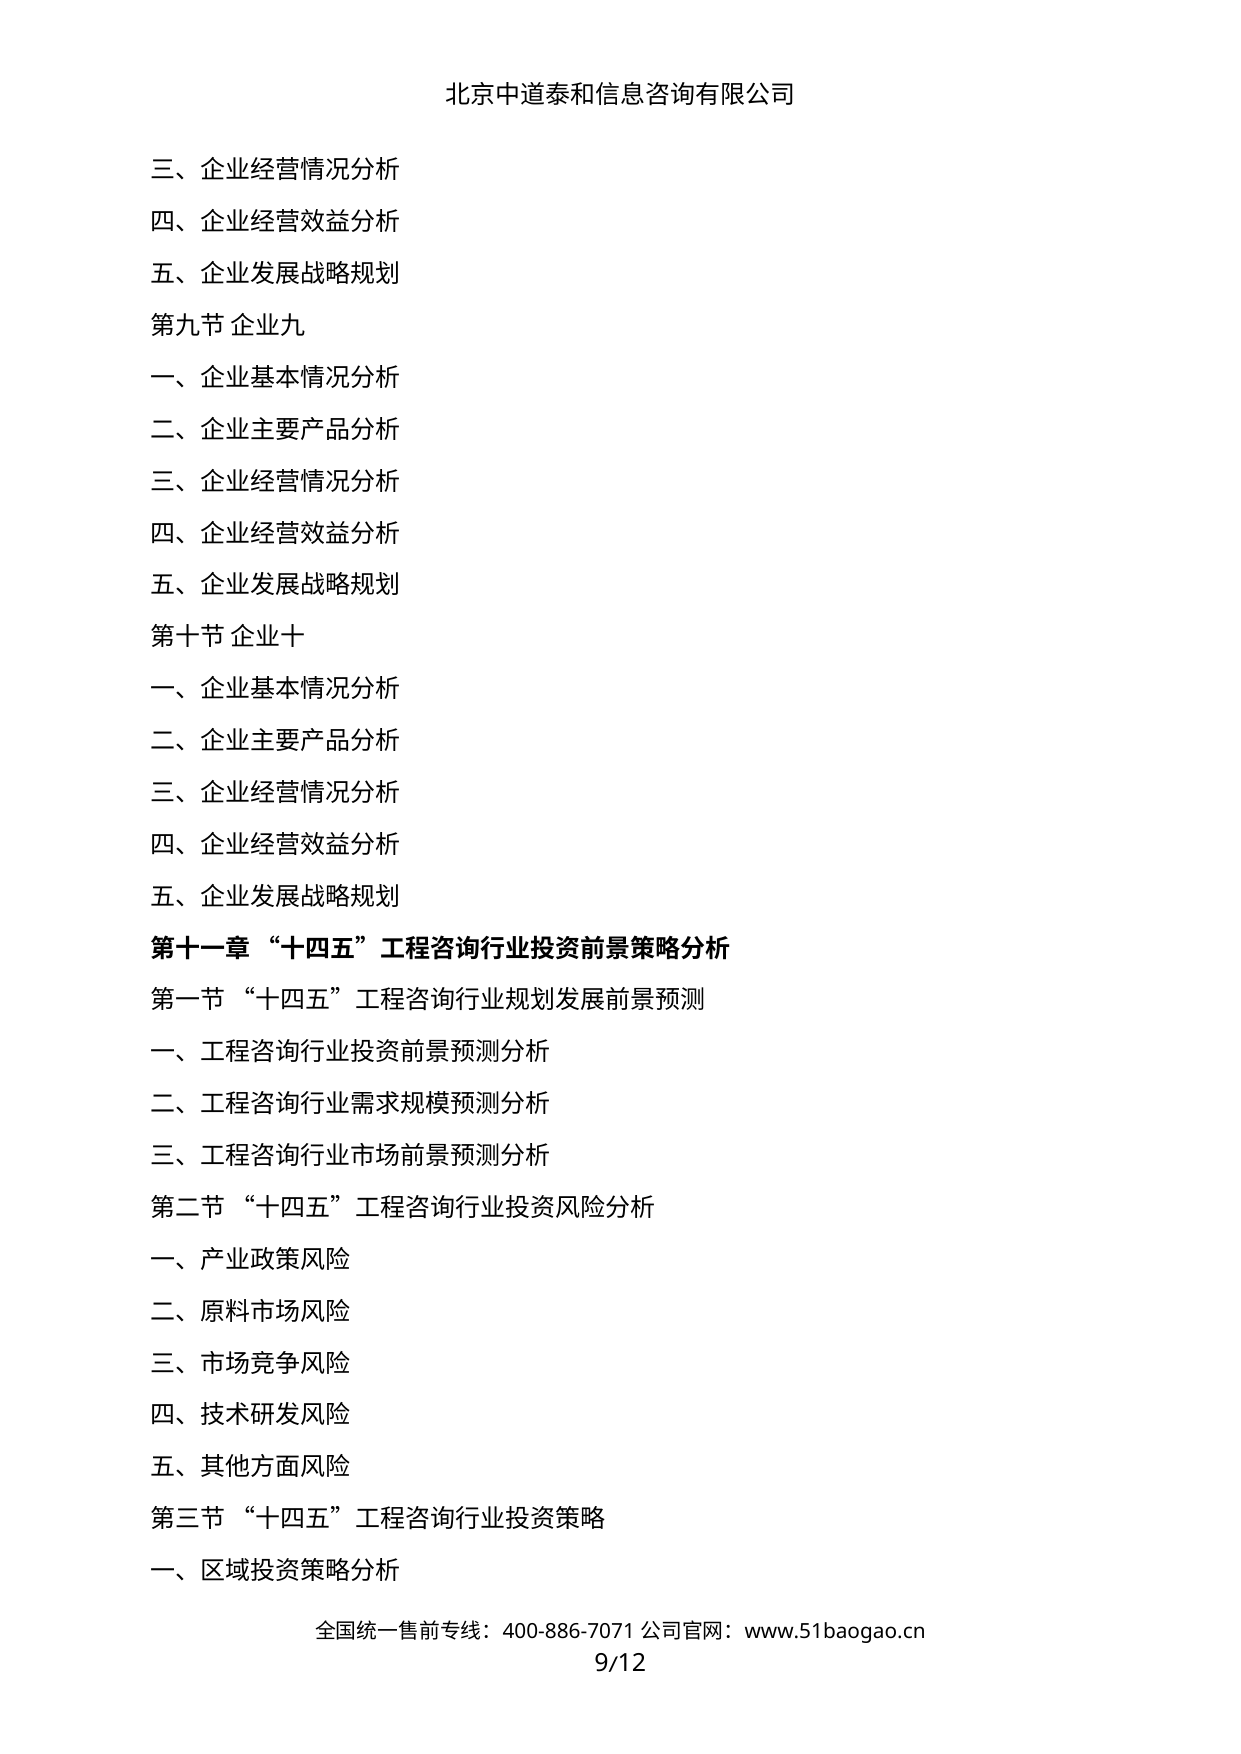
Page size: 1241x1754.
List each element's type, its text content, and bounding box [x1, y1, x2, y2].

text 三、工程咨询行业市场前景预测分析 [150, 1136, 1090, 1172]
text 第十节 企业十 [150, 617, 1090, 653]
text 五、企业发展战略规划 [150, 876, 1090, 912]
text 第九节 企业九 [150, 306, 1090, 342]
text 三、企业经营情况分析 [150, 150, 1090, 186]
text 三、企业经营情况分析 [150, 772, 1090, 809]
text 五、企业发展战略规划 [150, 254, 1090, 290]
text 一、区域投资策略分析 [150, 1551, 1090, 1587]
text 五、其他方面风险 [150, 1447, 1090, 1483]
text 二、工程咨询行业需求规模预测分析 [150, 1084, 1090, 1120]
text 第一节 “十四五”工程咨询行业规划发展前景预测 [150, 980, 1090, 1016]
text 一、企业基本情况分析 [150, 357, 1090, 394]
text 一、企业基本情况分析 [150, 669, 1090, 705]
text 二、企业主要产品分析 [150, 721, 1090, 757]
text 四、企业经营效益分析 [150, 824, 1090, 861]
text 一、产业政策风险 [150, 1239, 1090, 1276]
text 四、企业经营效益分析 [150, 513, 1090, 549]
text 第三节 “十四五”工程咨询行业投资策略 [150, 1499, 1090, 1535]
text 三、市场竞争风险 [150, 1343, 1090, 1379]
text 一、工程咨询行业投资前景预测分析 [150, 1032, 1090, 1068]
text 三、企业经营情况分析 [150, 461, 1090, 497]
text 第十一章 “十四五”工程咨询行业投资前景策略分析 [150, 928, 1090, 964]
text 二、企业主要产品分析 [150, 409, 1090, 446]
text 第二节 “十四五”工程咨询行业投资风险分析 [150, 1187, 1090, 1224]
text 四、企业经营效益分析 [150, 202, 1090, 238]
text 二、原料市场风险 [150, 1291, 1090, 1327]
text 四、技术研发风险 [150, 1395, 1090, 1431]
text 五、企业发展战略规划 [150, 565, 1090, 601]
